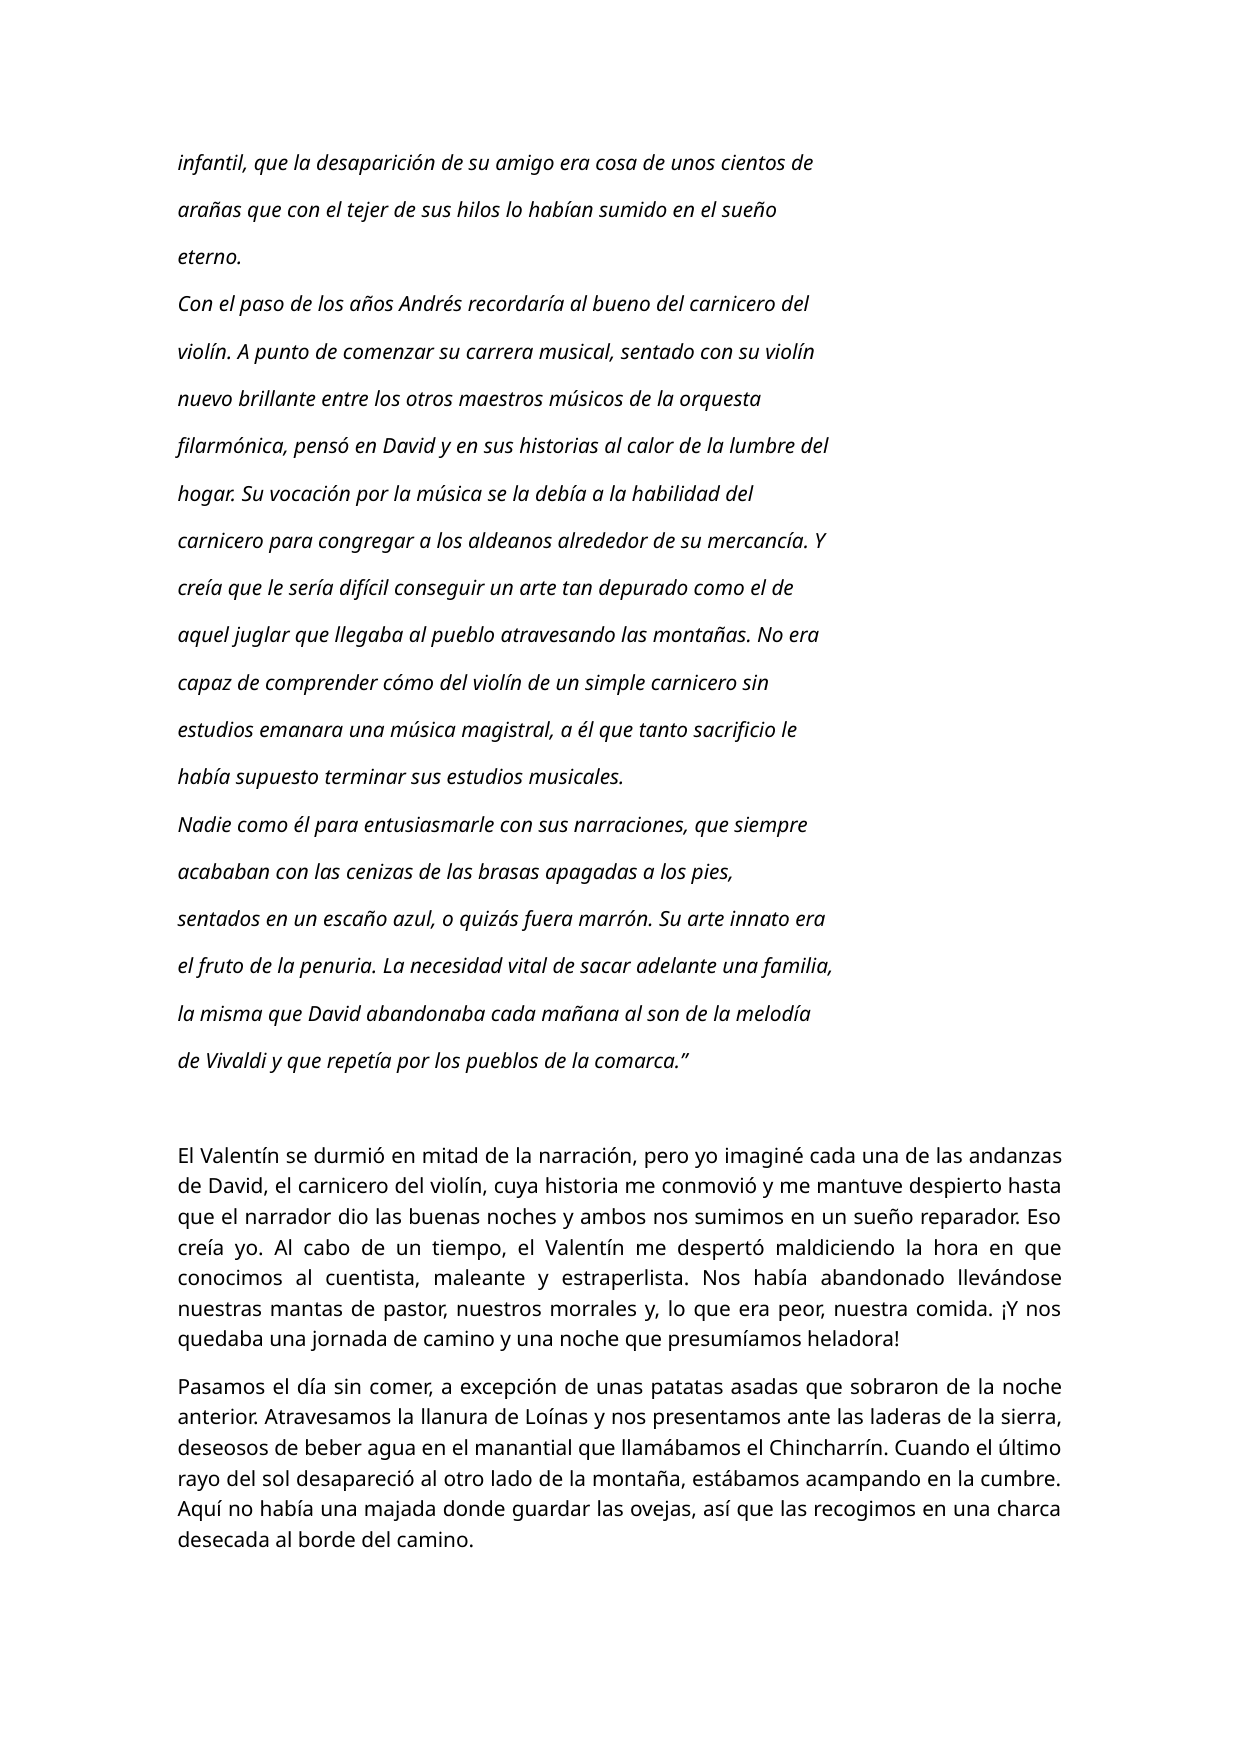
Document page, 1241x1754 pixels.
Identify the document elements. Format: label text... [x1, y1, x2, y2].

text sentados en un escaño azul, o quizás fuera marrón. Su arte innato era [177, 904, 1063, 933]
text el fruto de la penuria. La necesidad vital de sacar adelante una familia, [177, 952, 1063, 980]
text El Valentín se durmió en mitad de la narración, pero yo imaginé cada una de las andanzas de David, el carnicero del violín, cuya historia me conmovió y me mantuve despierto hasta que el narrador dio las buenas noches y ambos nos sumimos en un sueño reparador. Eso creía yo. Al cabo de un tiempo, el Valentín me despertó maldiciendo la hora en que conocimos al cuentista, maleante y estraperlista. Nos había abandonado llevándose nuestras mantas de pastor, nuestros morrales y, lo que era peor, nuestra comida. ¡Y nos quedaba una jornada de camino y una noche que presumíamos heladora! [177, 1141, 1063, 1353]
text carnicero para congregar a los aldeanos alrededor de su mercancía. Y [177, 526, 1063, 554]
text Nadie como él para entusiasmarle con sus narraciones, que siempre [177, 810, 1063, 838]
text de Vivaldi y que repetía por los pueblos de la comarca.” [177, 1046, 1063, 1074]
text violín. A punto de comenzar su carrera musical, sentado con su violín [177, 337, 1063, 365]
text había supuesto terminar sus estudios musicales. [177, 762, 1063, 791]
text la misma que David abandonaba cada mañana al son de la melodía [177, 999, 1063, 1027]
text nuevo brillante entre los otros maestros músicos de la orquesta [177, 384, 1063, 412]
text estudios emanara una música magistral, a él que tanto sacrificio le [177, 715, 1063, 743]
text eterno. [177, 242, 1063, 271]
text hogar. Su vocación por la música se la debía a la habilidad del [177, 479, 1063, 507]
text capaz de comprender cómo del violín de un simple carnicero sin [177, 668, 1063, 696]
text Con el paso de los años Andrés recordaría al bueno del carnicero del [177, 289, 1063, 318]
text filarmónica, pensó en David y en sus historias al calor de la lumbre del [177, 431, 1063, 460]
text creía que le sería difícil conseguir un arte tan depurado como el de [177, 573, 1063, 602]
text acababan con las cenizas de las brasas apagadas a los pies, [177, 857, 1063, 885]
text infantil, que la desaparición de su amigo era cosa de unos cientos de [177, 148, 1063, 176]
text aquel juglar que llegaba al pueblo atravesando las montañas. No era [177, 621, 1063, 649]
text Pasamos el día sin comer, a excepción de unas patatas asadas que sobraron de la noche anterior. Atravesamos la llanura de Loínas y nos presentamos ante las laderas de la sierra, deseosos de beber agua en el manantial que llamábamos el Chincharrín. Cuando el último rayo del sol desapareció al otro lado de la montaña, estábamos acampando en la cumbre. Aquí no había una majada donde guardar las ovejas, así que las recogimos en una charca desecada al borde del camino. [177, 1372, 1063, 1553]
text arañas que con el tejer de sus hilos lo habían sumido en el sueño [177, 195, 1063, 223]
